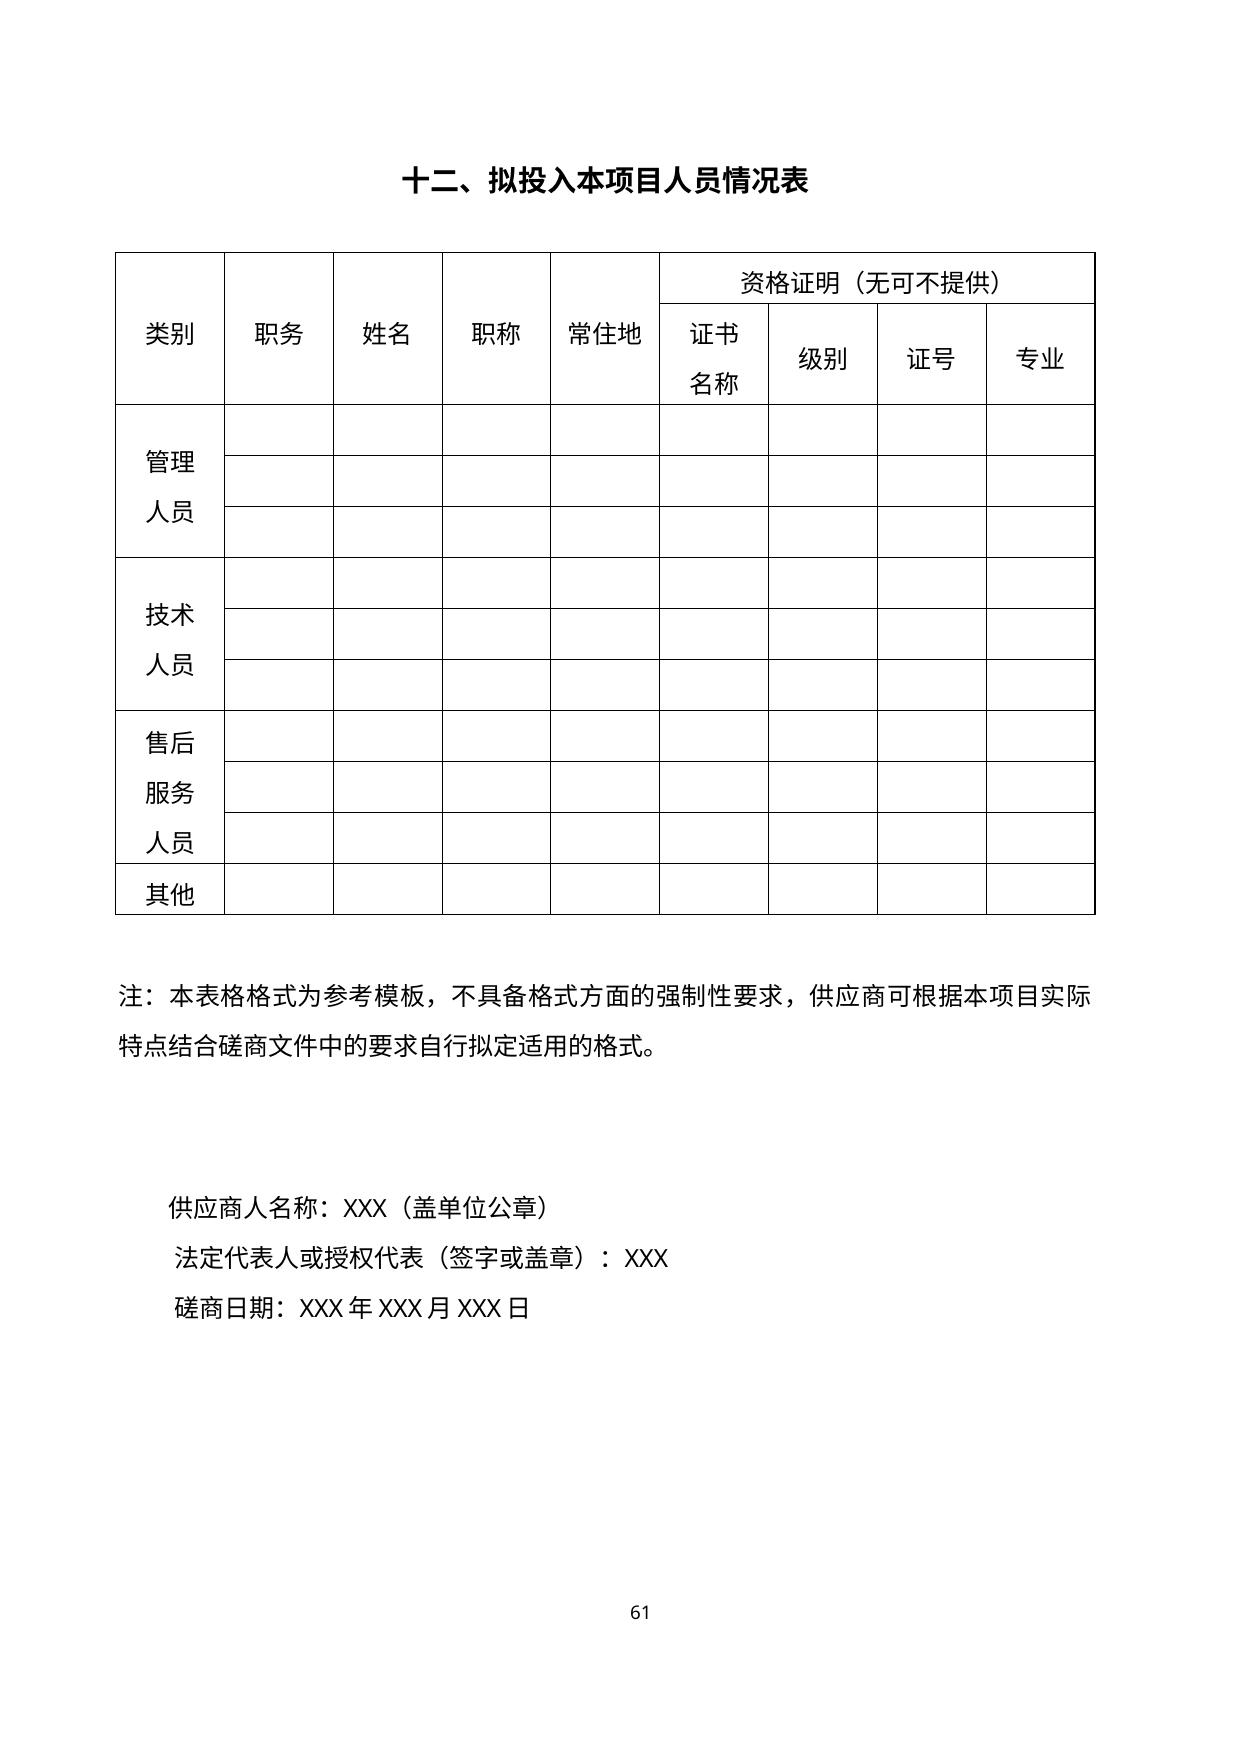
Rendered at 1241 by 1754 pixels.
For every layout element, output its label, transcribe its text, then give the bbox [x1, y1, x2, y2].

table_cell [769, 762, 877, 812]
table_cell [987, 609, 1094, 659]
table_cell [551, 762, 659, 812]
table_cell [334, 762, 442, 812]
table_cell [334, 711, 442, 761]
table_cell [225, 507, 333, 557]
table_cell [225, 864, 333, 914]
table_cell [443, 864, 550, 914]
table_cell [551, 660, 659, 710]
table_cell [334, 456, 442, 506]
table_cell 技术 人员 [116, 558, 224, 710]
table_cell [660, 813, 768, 863]
table_cell [551, 507, 659, 557]
table_cell 证号 [878, 304, 986, 404]
table_cell [769, 813, 877, 863]
table_cell [551, 609, 659, 659]
table_header 常住地 [551, 253, 659, 404]
table_cell [225, 405, 333, 455]
table_cell [987, 405, 1094, 455]
table_cell [443, 711, 550, 761]
table_cell [987, 456, 1094, 506]
table_cell [769, 864, 877, 914]
table_cell [769, 711, 877, 761]
table_cell [769, 507, 877, 557]
table_cell [443, 609, 550, 659]
table_cell [878, 507, 986, 557]
table_header 类别 [116, 253, 224, 404]
table_cell [878, 711, 986, 761]
table_cell [443, 660, 550, 710]
table_cell [443, 762, 550, 812]
table_cell [878, 558, 986, 608]
table_cell [334, 507, 442, 557]
table_cell [443, 558, 550, 608]
table_cell [878, 762, 986, 812]
table_cell [225, 711, 333, 761]
table_cell [443, 507, 550, 557]
table_header 职称 [443, 253, 550, 404]
table_header 姓名 [334, 253, 442, 404]
table_cell [334, 864, 442, 914]
table_cell [987, 558, 1094, 608]
table_cell [551, 813, 659, 863]
table_cell [443, 456, 550, 506]
table_cell [551, 558, 659, 608]
table_cell [225, 660, 333, 710]
table_cell [878, 456, 986, 506]
text 法定代表人或授权代表（签字或盖章）：XXX [118, 1228, 1092, 1278]
table_cell [225, 456, 333, 506]
table_cell [225, 813, 333, 863]
table_cell 其他 [116, 864, 224, 914]
table_cell [334, 405, 442, 455]
table_cell [334, 660, 442, 710]
table_cell [443, 405, 550, 455]
table_cell [660, 405, 768, 455]
table_cell [769, 660, 877, 710]
text 注：本表格格式为参考模板，不具备格式方面的强制性要求，供应商可根据本项目实际特点结合磋商文件中的要求自行拟定适用的格式。 [118, 965, 1092, 1065]
table_cell [551, 711, 659, 761]
table_cell [878, 609, 986, 659]
table_cell [660, 507, 768, 557]
table_cell [987, 660, 1094, 710]
table_cell [660, 558, 768, 608]
table_header 资格证明（无可不提供） [660, 253, 1094, 303]
table_cell [225, 762, 333, 812]
table_cell [987, 864, 1094, 914]
table_cell [225, 609, 333, 659]
table_cell [987, 507, 1094, 557]
text 十二、拟投入本项目人员情况表 [118, 152, 1092, 202]
table_cell [769, 405, 877, 455]
table_cell 管理 人员 [116, 405, 224, 557]
table_cell 级别 [769, 304, 877, 404]
table_header 职务 [225, 253, 333, 404]
table_cell [769, 456, 877, 506]
table_cell [334, 609, 442, 659]
table_cell [660, 609, 768, 659]
table_cell 专业 [987, 304, 1094, 404]
table_cell [878, 864, 986, 914]
table_cell [660, 711, 768, 761]
table_cell [769, 609, 877, 659]
text 供应商人名称：XXX（盖单位公章） [118, 1178, 1092, 1228]
table_cell [987, 813, 1094, 863]
table_cell 售后 服务 人员 [116, 711, 224, 863]
table_cell [660, 456, 768, 506]
table_cell [987, 711, 1094, 761]
table_cell [225, 558, 333, 608]
table_cell [660, 762, 768, 812]
table_cell [334, 813, 442, 863]
table_cell [551, 864, 659, 914]
table_cell [878, 813, 986, 863]
table_cell 证书 名称 [660, 304, 768, 404]
table_cell [660, 864, 768, 914]
table_cell [551, 405, 659, 455]
text 磋商日期：XXX年XXX月XXX日 [118, 1278, 1092, 1328]
table_cell [551, 456, 659, 506]
table_cell [878, 405, 986, 455]
table_cell [660, 660, 768, 710]
table_cell [769, 558, 877, 608]
table_cell [334, 558, 442, 608]
table_cell [987, 762, 1094, 812]
table_cell [443, 813, 550, 863]
table_cell [878, 660, 986, 710]
